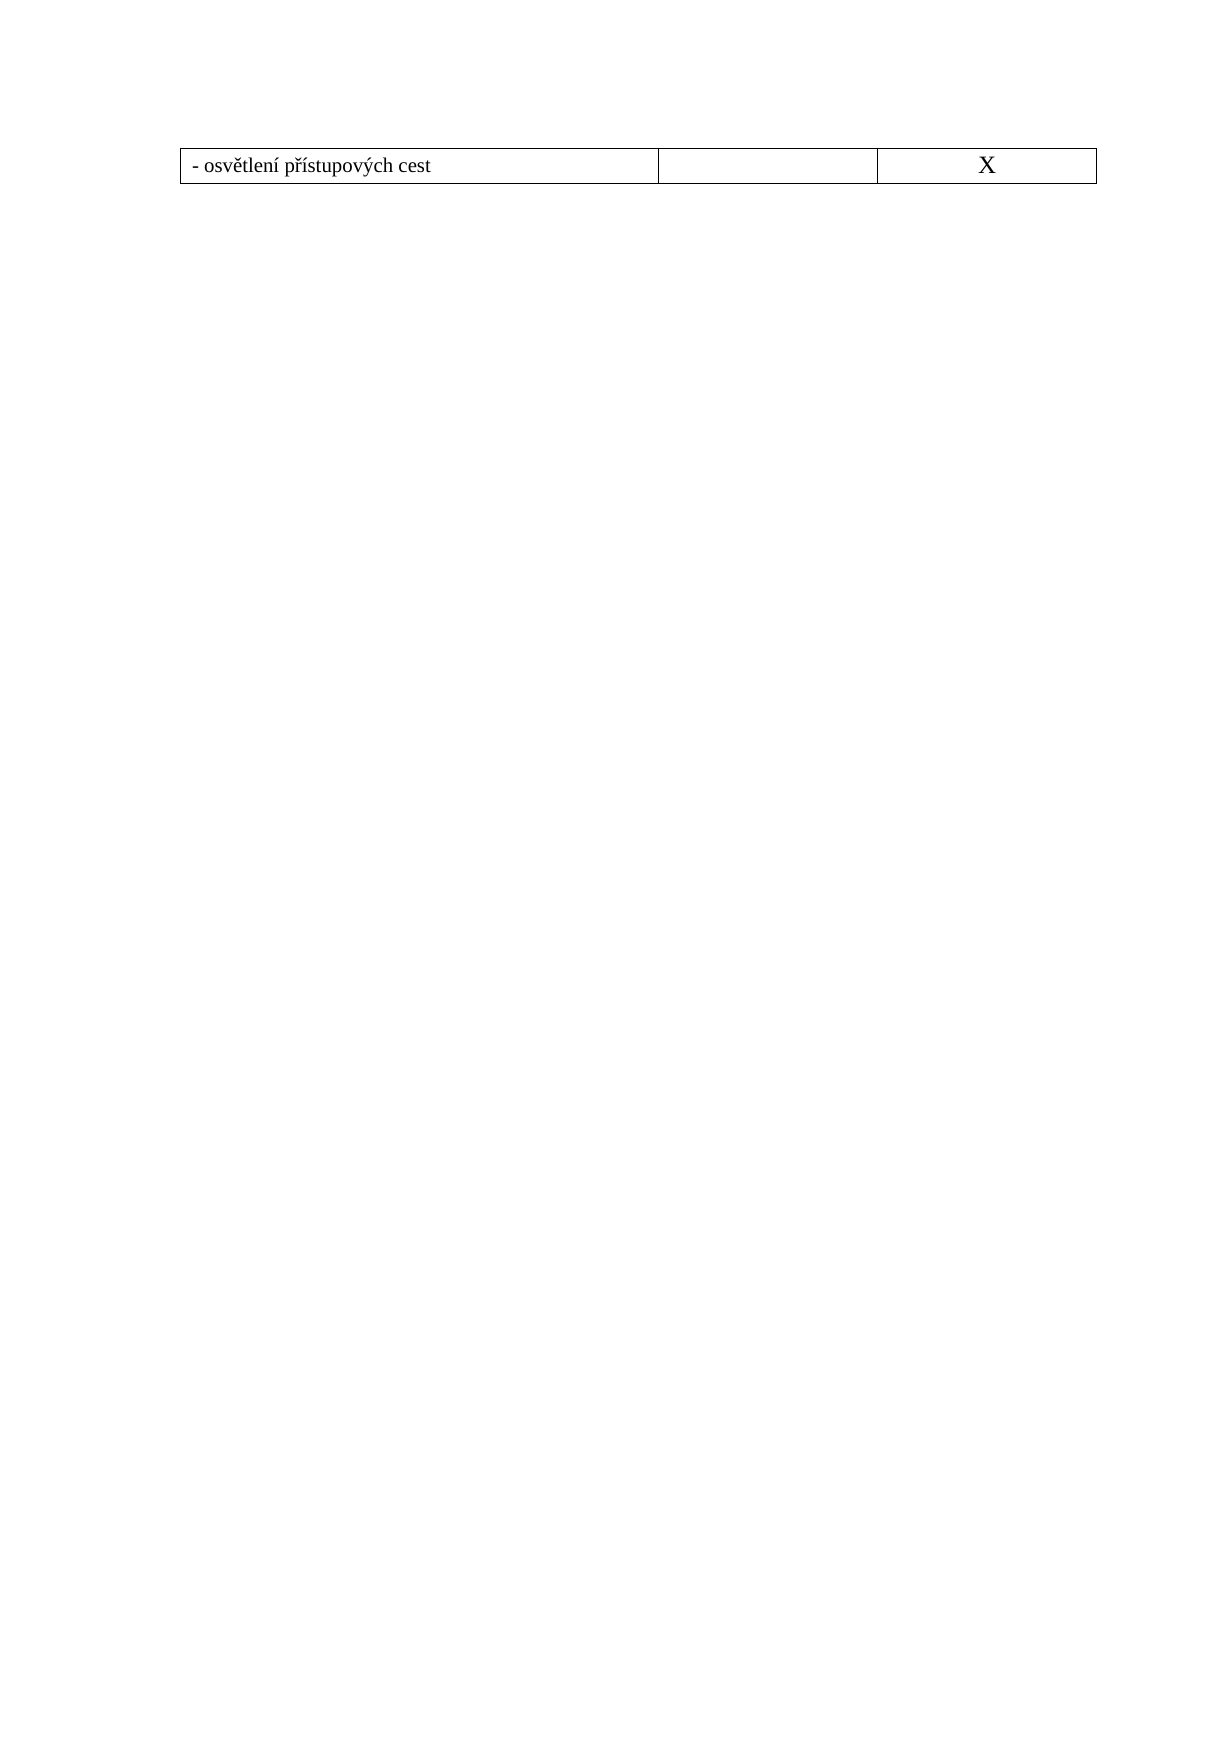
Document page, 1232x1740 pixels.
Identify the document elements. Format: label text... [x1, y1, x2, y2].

table_cell - osvětlení přístupových cest [181, 149, 658, 183]
table_cell X [878, 149, 1096, 183]
table_cell [659, 149, 877, 183]
